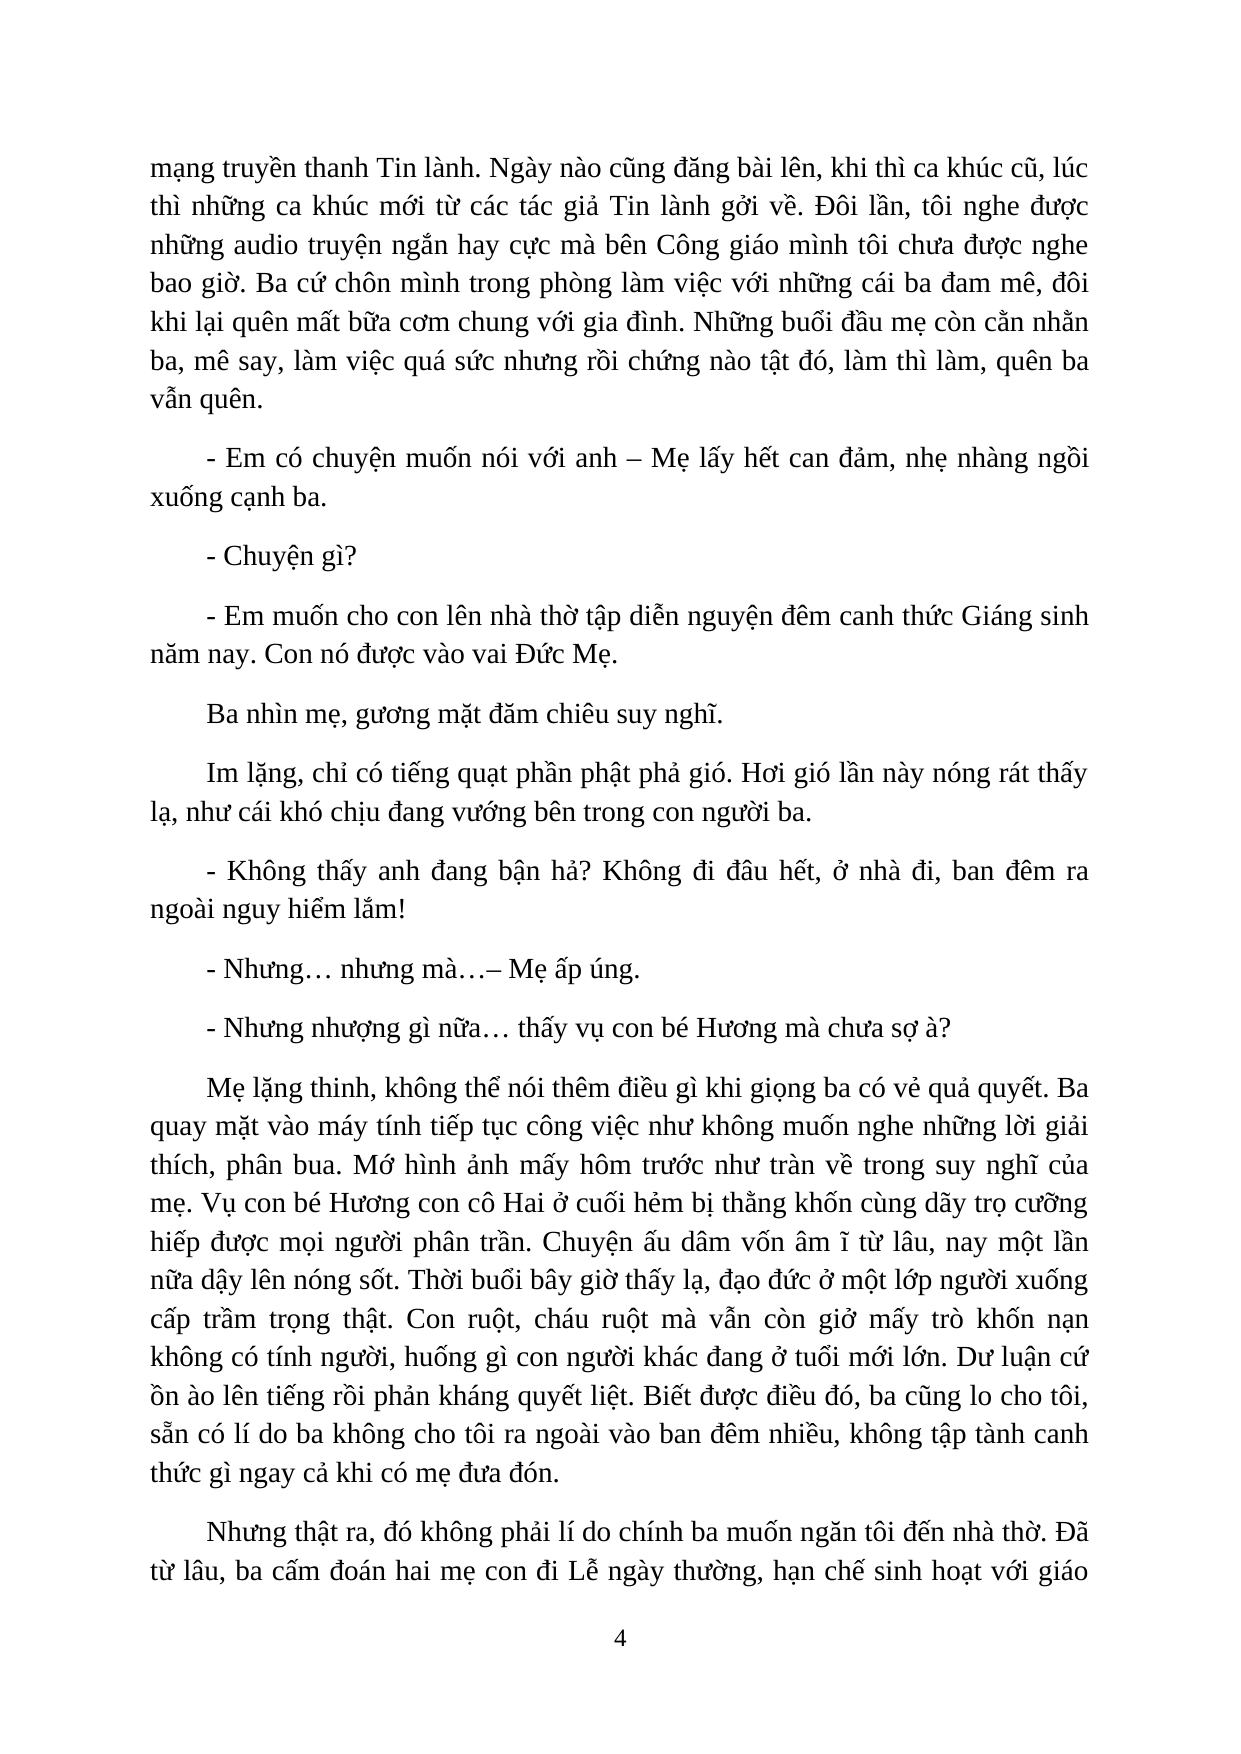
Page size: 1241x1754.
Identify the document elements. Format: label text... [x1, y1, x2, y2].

text Im lặng, chỉ có tiếng quạt phần phật phả gió. Hơi gió lần này nóng rát thấy lạ, như cái khó chịu đang vướng bên trong con người ba. [150, 755, 1090, 827]
text - Nhưng nhượng gì nữa… thấy vụ con bé Hương mà chưa sợ à? [150, 1010, 1090, 1044]
text - Em muốn cho con lên nhà thờ tập diễn nguyện đêm canh thức Giáng sinh năm nay. Con nó được vào vai Đức Mẹ. [150, 598, 1090, 670]
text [150, 150, 1090, 415]
text Mẹ lặng thinh, không thể nói thêm điều gì khi giọng ba có vẻ quả quyết. Ba quay mặt vào máy tính tiếp tục công việc như không muốn nghe những lời giải thích, phân bua. Mớ hình ảnh mấy hôm trước như tràn về trong suy nghĩ của mẹ. Vụ con bé Hương con cô Hai ở cuối hẻm bị thằng khốn cùng dãy trọ cưỡng hiếp được mọi người phân trần. Chuyện ấu dâm vốn âm ĩ từ lâu, nay một lần nữa dậy lên nóng sốt. Thời buổi bây giờ thấy lạ, đạo đức ở một lớp người xuống cấp trầm trọng thật. Con ruột, cháu ruột mà vẫn còn giở mấy trò khốn nạn không có tính người, huống gì con người khác đang ở tuổi mới lớn. Dư luận cứ ồn ào lên tiếng rồi phản kháng quyết liệt. Biết được điều đó, ba cũng lo cho tôi, sẵn có lí do ba không cho tôi ra ngoài vào ban đêm nhiều, không tập tành canh thức gì ngay cả khi có mẹ đưa đón. [150, 1070, 1090, 1489]
text - Chuyện gì? [150, 538, 1090, 572]
text - Nhưng… nhưng mà…– Mẹ ấp úng. [150, 951, 1090, 984]
text - Không thấy anh đang bận hả? Không đi đâu hết, ở nhà đi, ban đêm ra ngoài nguy hiểm lắm! [150, 853, 1090, 925]
text - Em có chuyện muốn nói với anh – Mẹ lấy hết can đảm, nhẹ nhàng ngồi xuống cạnh ba. [150, 441, 1090, 513]
text Ba nhìn mẹ, gương mặt đăm chiêu suy nghĩ. [150, 696, 1090, 729]
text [150, 1514, 1090, 1587]
